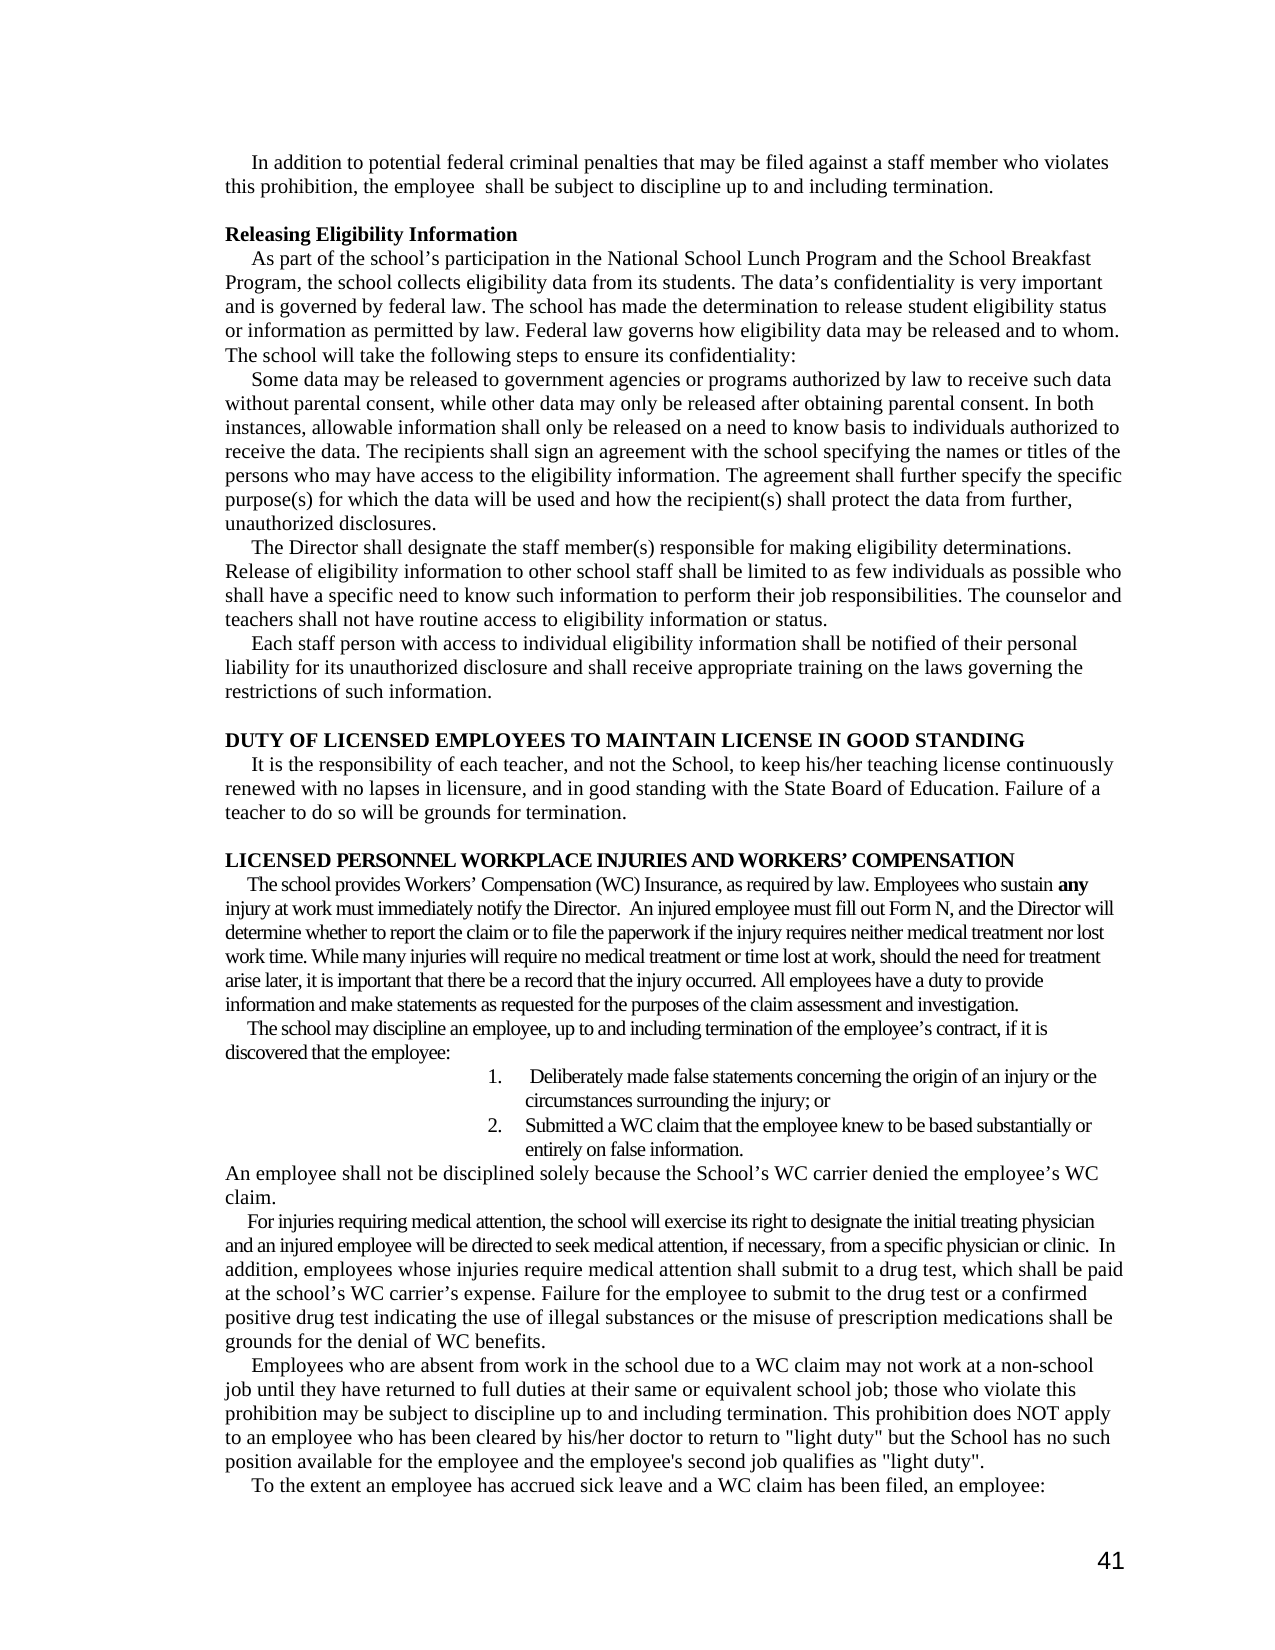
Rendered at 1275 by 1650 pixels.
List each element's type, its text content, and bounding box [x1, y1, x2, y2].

text The school provides Workers’ Compensation (WC) Insurance, as required by law. Employees who sustain any injury at work must immediately notify the Director. An injured employee must fill out Form N, and the Director will determine whether to report the claim or to file the paperwork if the injury requires neither medical treatment nor lost work time. While many injuries will require no medical treatment or time lost at work, should the need for treatment arise later, it is important that there be a record that the injury occurred. All employees have a duty to provide information and make statements as requested for the purposes of the claim assessment and investigation. [225, 872, 1125, 1016]
text Some data may be released to government agencies or programs authorized by law to receive such data without parental consent, while other data may only be released after obtaining parental consent. In both instances, allowable information shall only be released on a need to know basis to individuals authorized to receive the data. The recipients shall sign an agreement with the school specifying the names or titles of the persons who may have access to the eligibility information. The agreement shall further specify the specific purpose(s) for which the data will be used and how the recipient(s) shall protect the data from further, unauthorized disclosures. [225, 367, 1125, 535]
text For injuries requiring medical attention, the school will exercise its right to designate the initial treating physician and an injured employee will be directed to seek medical attention, if necessary, from a specific physician or clinic. In addition, employees whose injuries require medical attention shall submit to a drug test, which shall be paid at the school’s WC carrier’s expense. Failure for the employee to submit to the drug test or a confirmed positive drug test indicating the use of illegal substances or the misuse of prescription medications shall be grounds for the denial of WC benefits. [225, 1209, 1125, 1353]
text To the extent an employee has accrued sick leave and a WC claim has been filed, an employee: [225, 1473, 1125, 1497]
text In addition to potential federal criminal penalties that may be filed against a staff member who violates this prohibition, the employee shall be subject to discipline up to and including termination. [225, 150, 1125, 198]
text The school may discipline an employee, up to and including termination of the employee’s contract, if it is discovered that the employee: [225, 1016, 1125, 1064]
text An employee shall not be disciplined solely because the School’s WC carrier denied the employee’s WC claim. [225, 1161, 1125, 1209]
text Employees who are absent from work in the school due to a WC claim may not work at a non-school job until they have returned to full duties at their same or equivalent school job; those who violate this prohibition may be subject to discipline up to and including termination. This prohibition does NOT apply to an employee who has been cleared by his/her doctor to return to "light duty" but the School has no such position available for the employee and the employee's second job qualifies as "light duty". [225, 1353, 1125, 1473]
text Releasing Eligibility Information [225, 222, 1125, 246]
text The Director shall designate the staff member(s) responsible for making eligibility determinations. Release of eligibility information to other school staff shall be limited to as few individuals as possible who shall have a specific need to know such information to perform their job responsibilities. The counselor and teachers shall not have routine access to eligibility information or status. [225, 535, 1125, 631]
text As part of the school’s participation in the National School Lunch Program and the School Breakfast Program, the school collects eligibility data from its students. The data’s confidentiality is very important and is governed by federal law. The school has made the determination to release student eligibility status or information as permitted by law. Federal law governs how eligibility data may be released and to whom. The school will take the following steps to ensure its confidentiality: [225, 246, 1125, 367]
text It is the responsibility of each teacher, and not the School, to keep his/her teaching license continuously renewed with no lapses in licensure, and in good standing with the State Board of Education. Failure of a teacher to do so will be grounds for termination. [225, 752, 1125, 824]
list Deliberately made false statements concerning the origin of an injury or the circumstances surrounding the injury; or [487, 1064, 1125, 1112]
text LICENSED PERSONNEL WORKPLACE INJURIES AND WORKERS’ COMPENSATION [225, 848, 1125, 872]
text DUTY OF LICENSED EMPLOYEES TO MAINTAIN LICENSE IN GOOD STANDING [225, 727, 1125, 752]
text Each staff person with access to individual eligibility information shall be notified of their personal liability for its unauthorized disclosure and shall receive appropriate training on the laws governing the restrictions of such information. [225, 631, 1125, 703]
list Submitted a WC claim that the employee knew to be based substantially or entirely on false information. [487, 1112, 1125, 1161]
